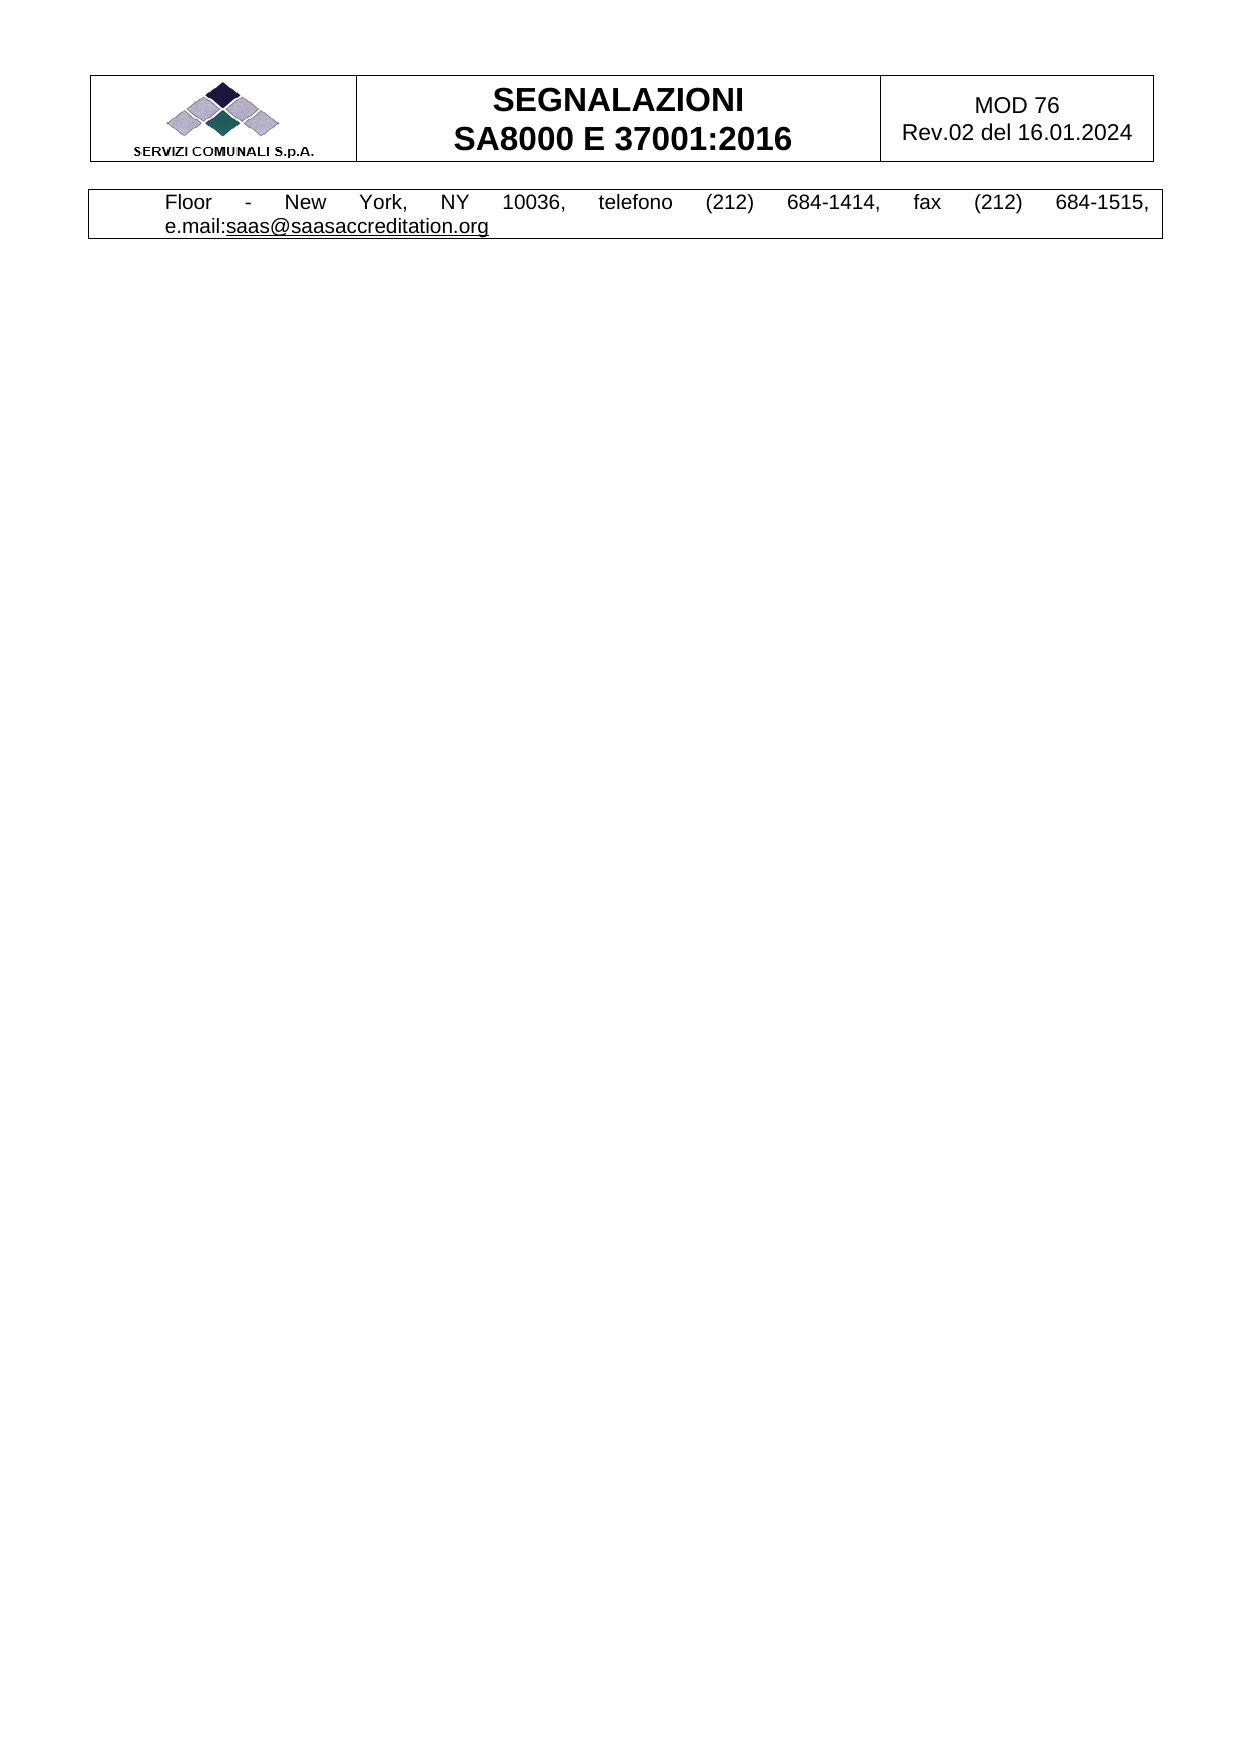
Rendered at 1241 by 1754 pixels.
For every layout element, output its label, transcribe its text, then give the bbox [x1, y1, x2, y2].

picture [128, 79, 319, 158]
